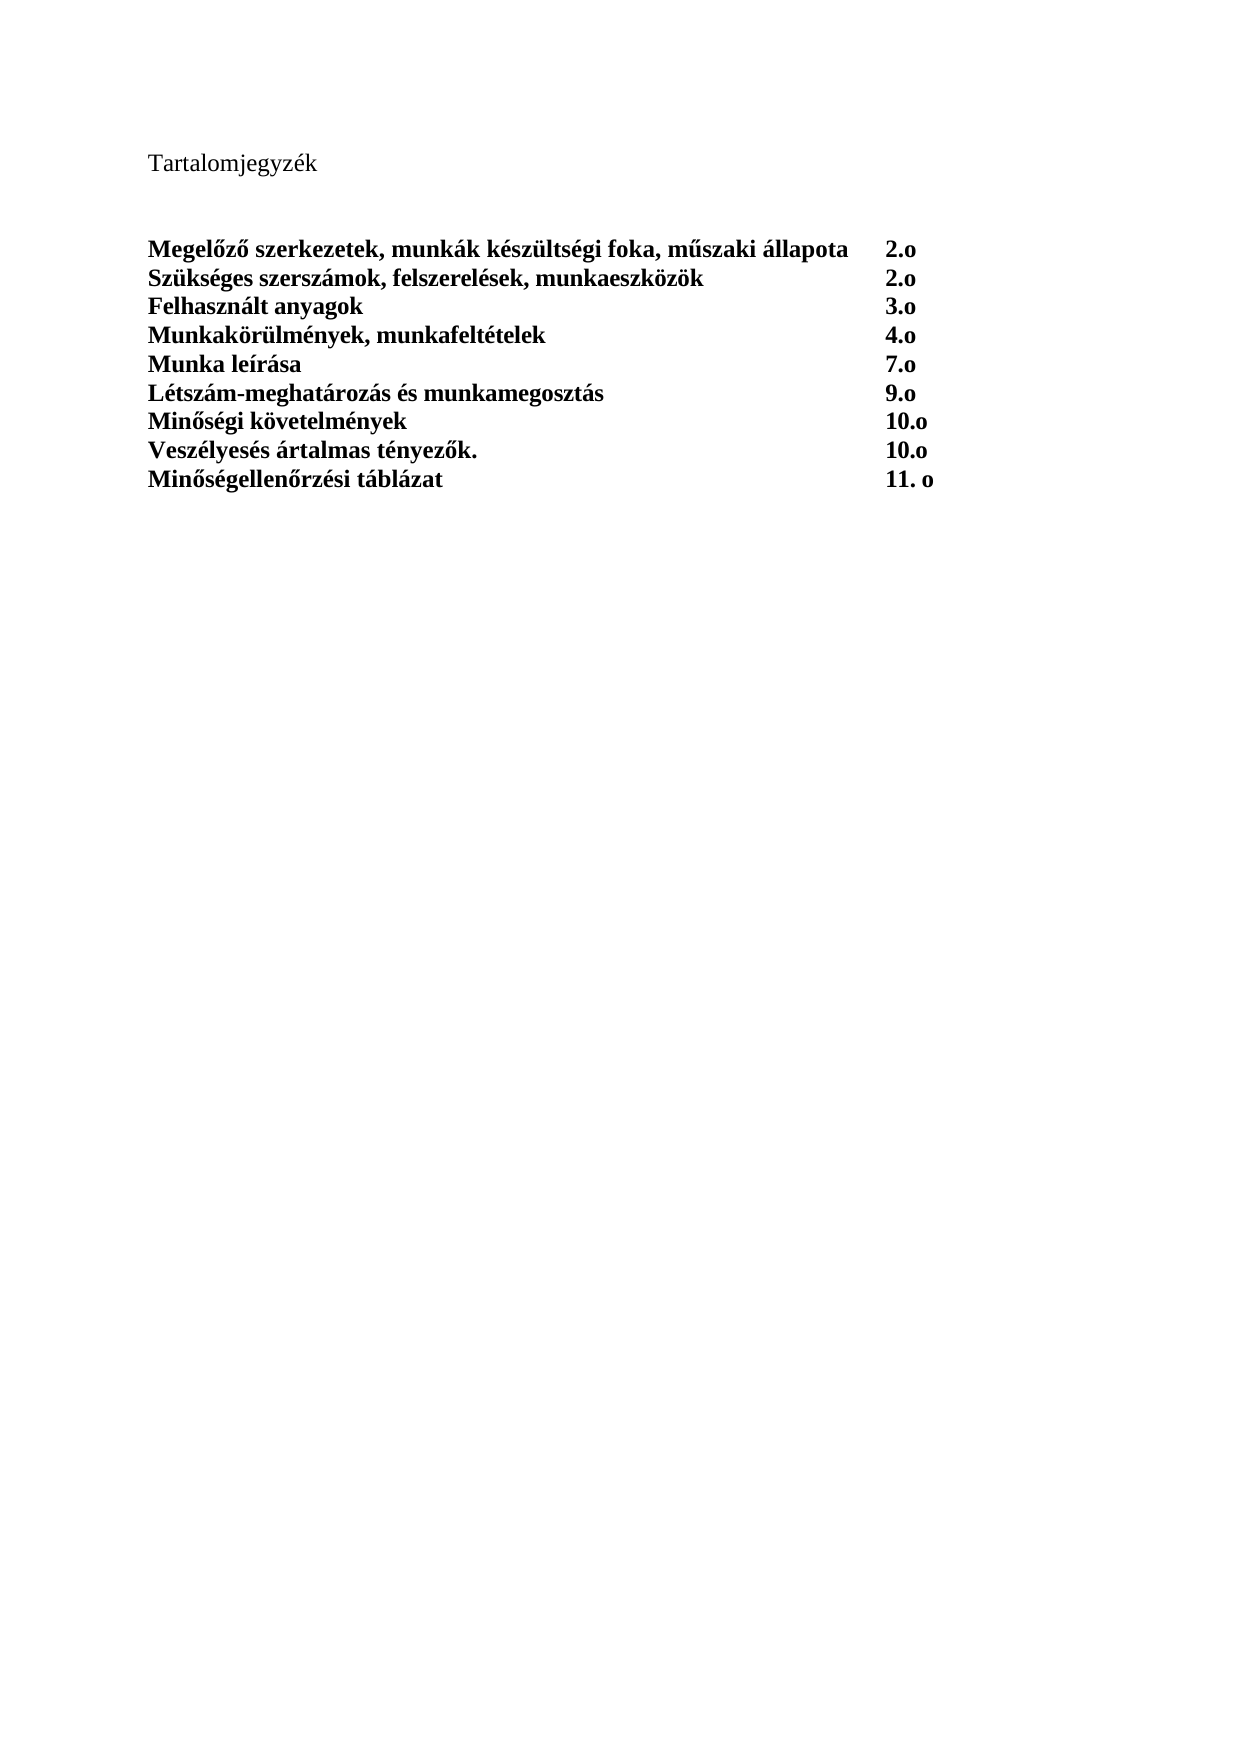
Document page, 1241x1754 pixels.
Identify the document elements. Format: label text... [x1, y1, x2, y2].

text Felhasznált anyagok 3.o [148, 291, 1092, 320]
text Munkakörülmények, munkafeltételek 4.o [148, 320, 1092, 349]
text Munka leírása 7.o [148, 349, 1092, 378]
text Szükséges szerszámok, felszerelések, munkaeszközök 2.o [148, 263, 1092, 291]
text Minőségi követelmények 10.o [148, 406, 1092, 435]
text Veszélyesés ártalmas tényezők. 10.o [148, 435, 1092, 464]
text Megelőző szerkezetek, munkák készültségi foka, műszaki állapota 2.o [148, 234, 1092, 263]
text Minőségellenőrzési táblázat 11. o [148, 464, 1092, 493]
text Tartalomjegyzék [148, 148, 1092, 176]
text Létszám-meghatározás és munkamegosztás 9.o [148, 378, 1092, 406]
